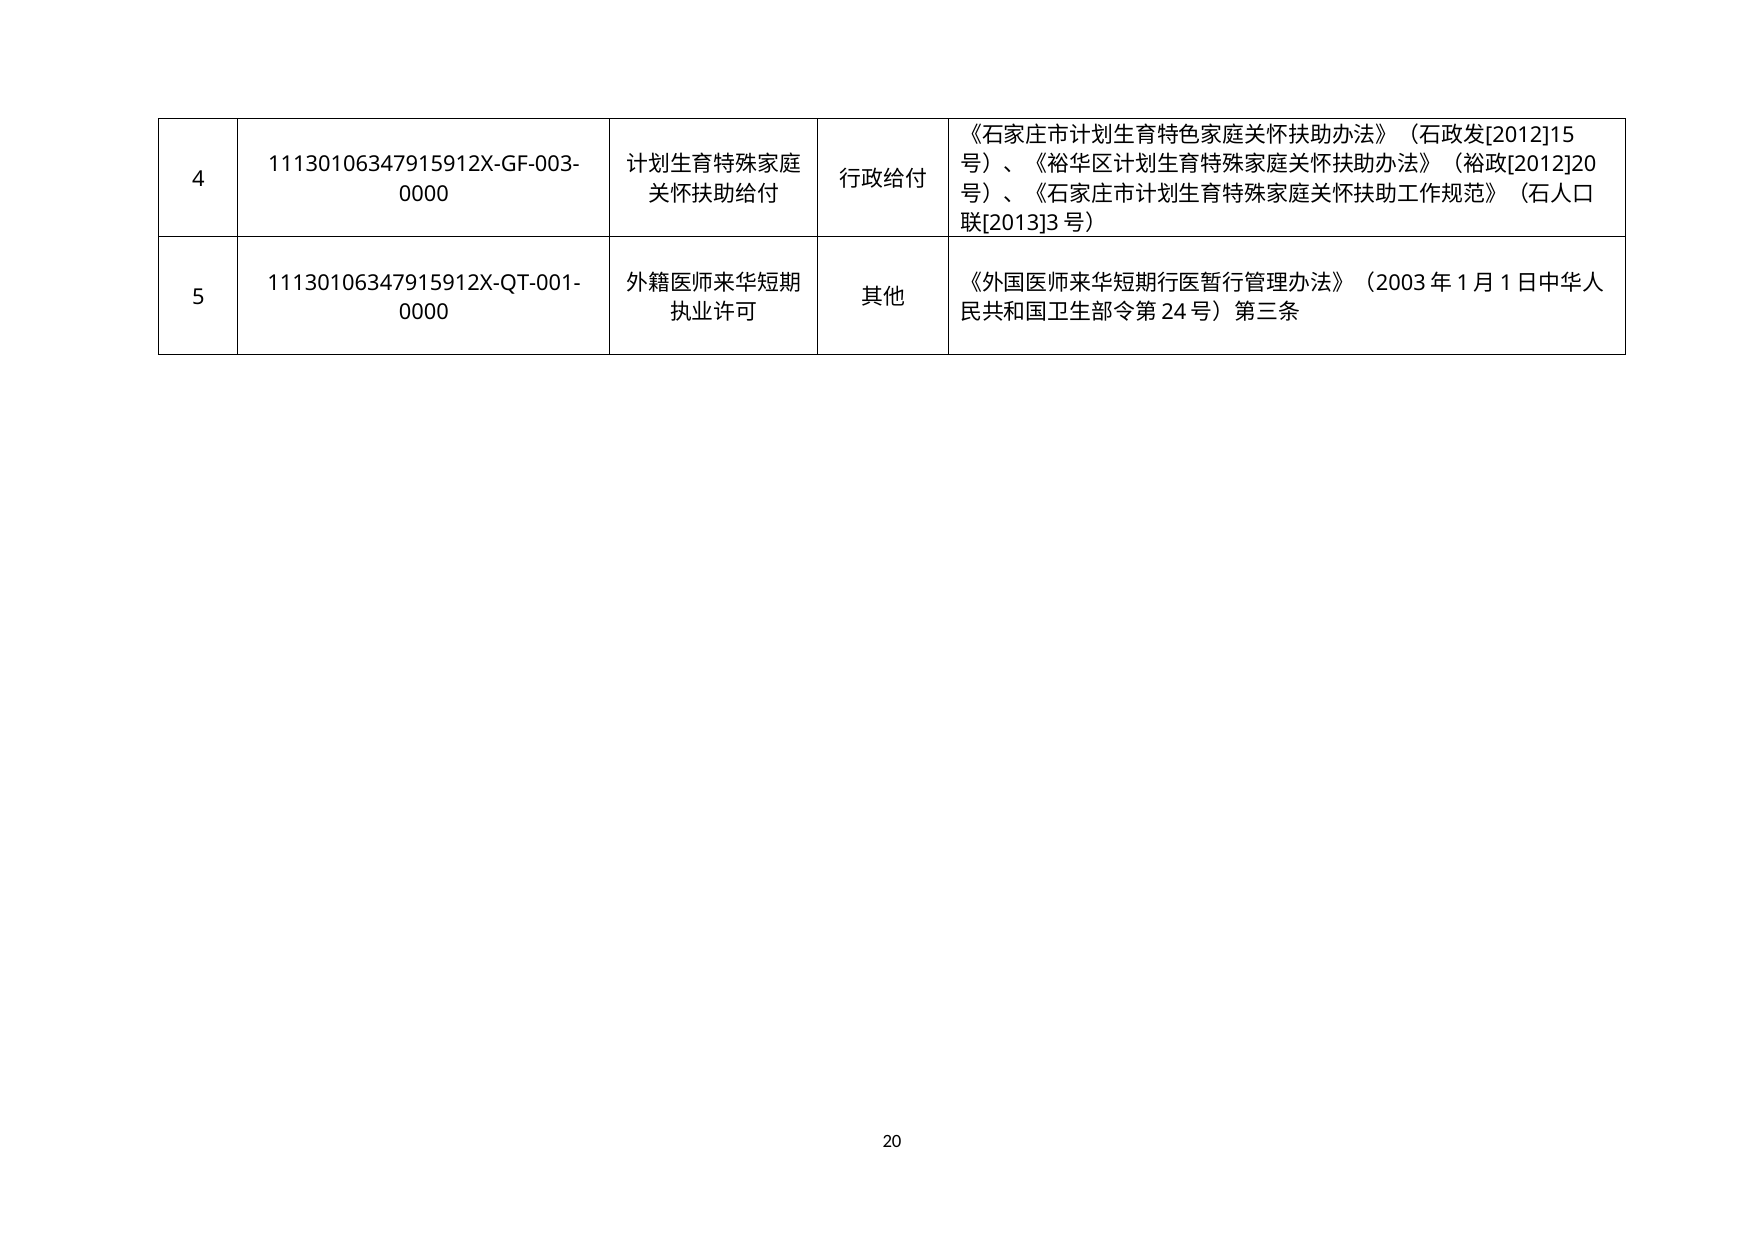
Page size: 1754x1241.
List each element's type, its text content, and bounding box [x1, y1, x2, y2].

table_cell 11130106347915912X-QT-001-0000 [238, 237, 609, 354]
table_cell 其他 [818, 237, 948, 354]
table_cell 外籍医师来华短期 执业许可 [610, 237, 817, 354]
table_cell 行政给付 [818, 119, 948, 236]
table_cell 4 [159, 119, 237, 236]
table_cell 《石家庄市计划生育特色家庭关怀扶助办法》（石政发[2012]15号）、《裕华区计划生育特殊家庭关怀扶助办法》（裕政[2012]20号）、《石家庄市计划生育特殊家庭关怀扶助工作规范》（石人口联[2013]3号） [949, 119, 1625, 236]
table_cell 计划生育特殊家庭 关怀扶助给付 [610, 119, 817, 236]
table_cell 《外国医师来华短期行医暂行管理办法》（2003年1月1日中华人民共和国卫生部令第24号）第三条 [949, 237, 1625, 354]
table_cell 5 [159, 237, 237, 354]
table_cell 11130106347915912X-GF-003-0000 [238, 119, 609, 236]
